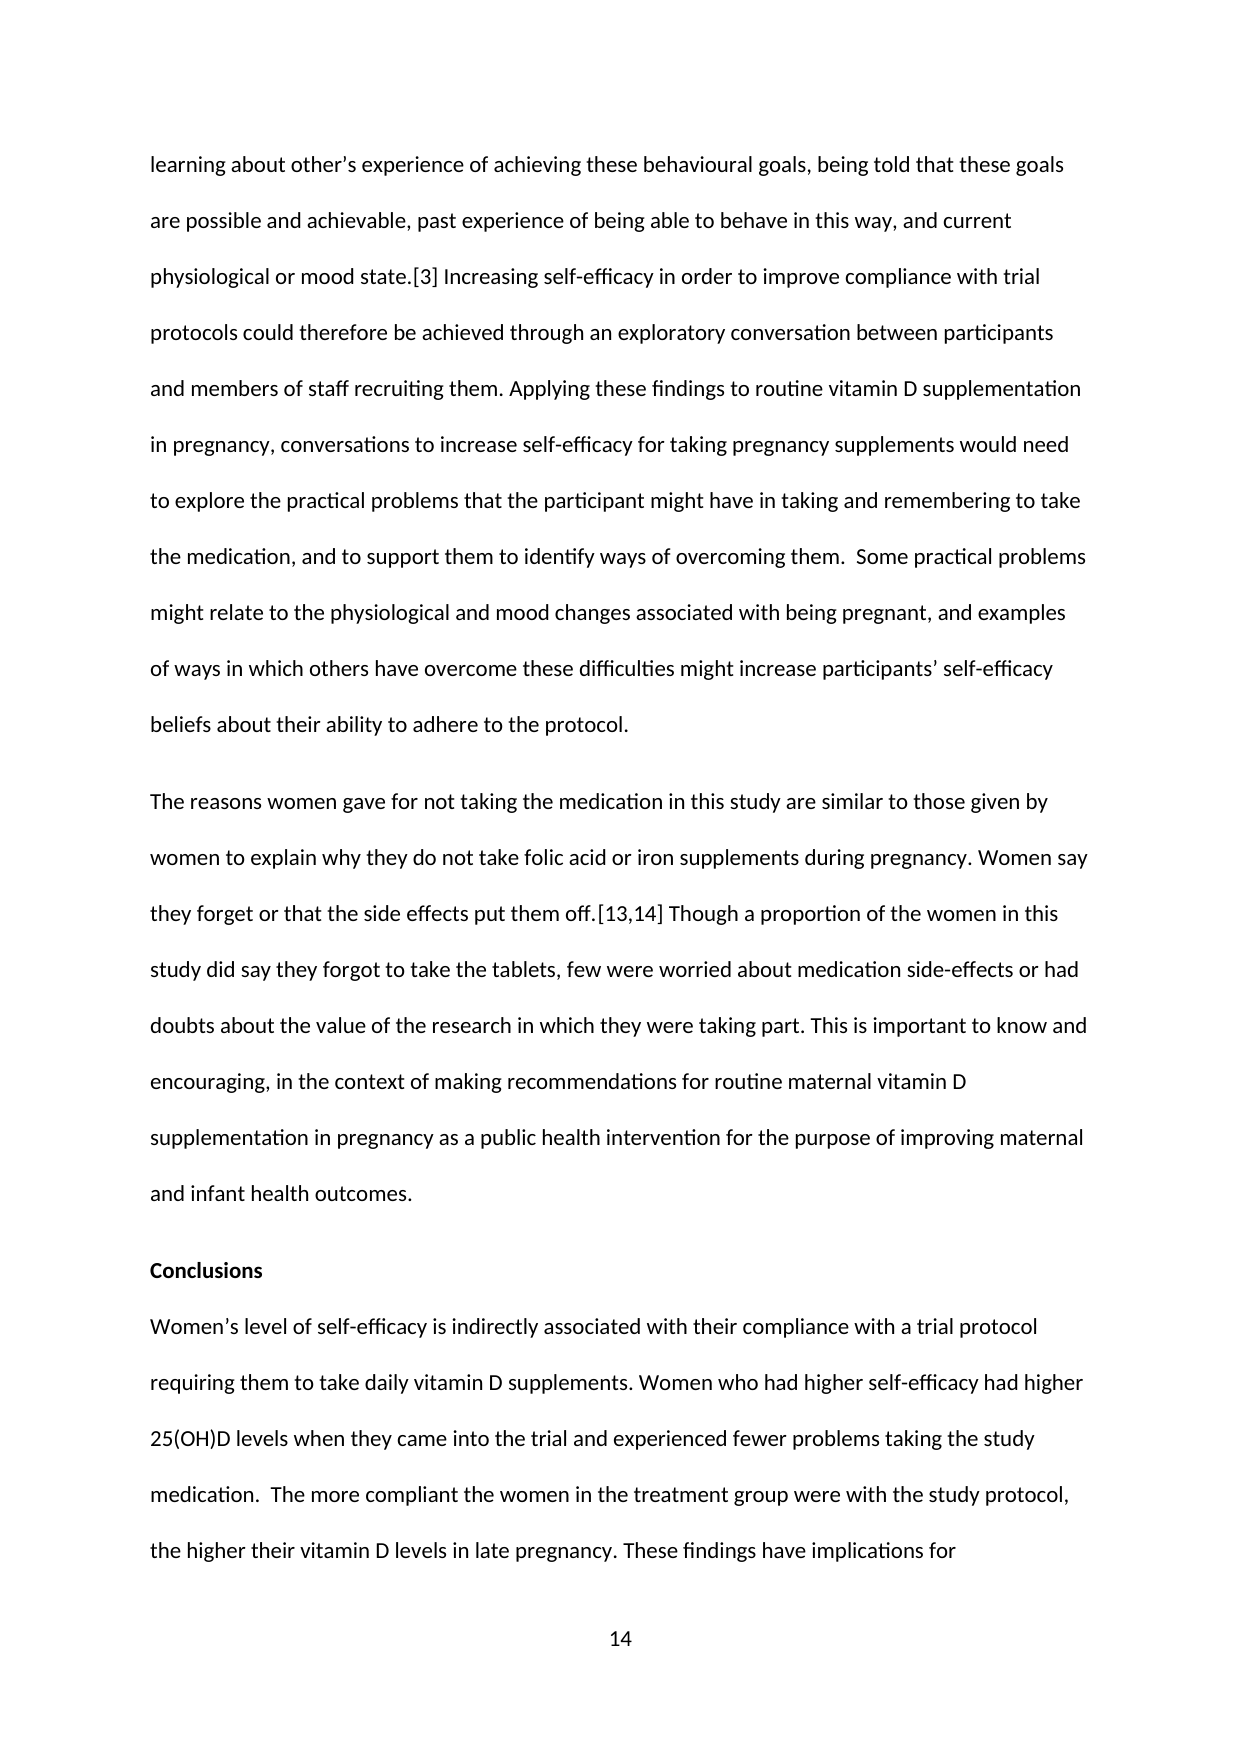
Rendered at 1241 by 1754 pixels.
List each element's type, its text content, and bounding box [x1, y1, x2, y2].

text The reasons women gave for not taking the medication in this study are similar to those given by women to explain why they do not take folic acid or iron supplements during pregnancy. Women say they forget or that the side effects put them off.[13,14] Though a proportion of the women in this study did say they forgot to take the tablets, few were worried about medication side-effects or had doubts about the value of the research in which they were taking part. This is important to know and encouraging, in the context of making recommendations for routine maternal vitamin D supplementation in pregnancy as a public health intervention for the purpose of improving maternal and infant health outcomes. [150, 787, 1090, 1208]
text Conclusions [150, 1256, 1090, 1284]
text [150, 150, 1090, 738]
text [150, 1312, 1090, 1565]
